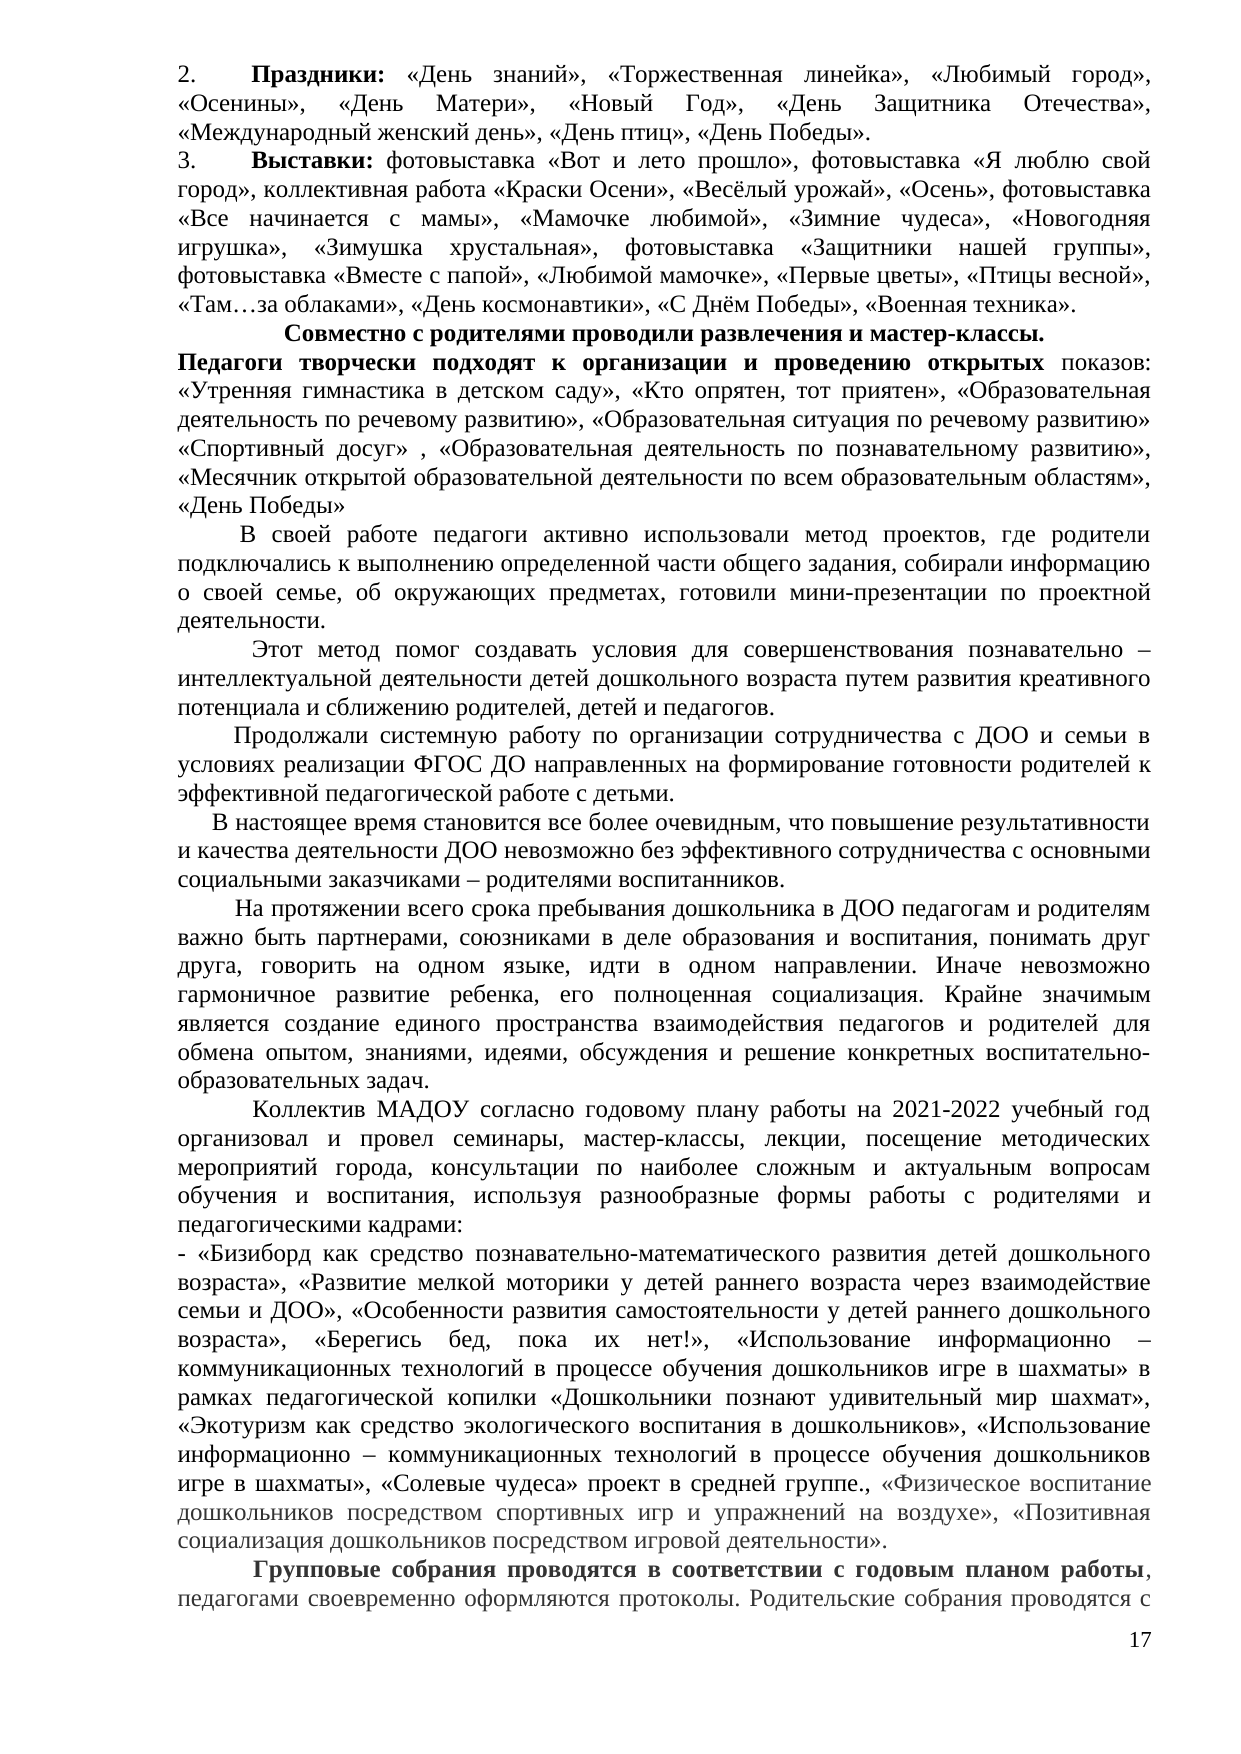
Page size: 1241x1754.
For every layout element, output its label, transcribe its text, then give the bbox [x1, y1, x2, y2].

text 3. Выставки: фотовыставка «Вот и лето прошло», фотовыставка «Я люблю свой город», коллективная работа «Краски Осени», «Весёлый урожай», «Осень», фотовыставка «Все начинается с мамы», «Мамочке любимой», «Зимние чудеса», «Новогодняя игрушка», «Зимушка хрустальная», фотовыставка «Защитники нашей группы», фотовыставка «Вместе с папой», «Любимой мамочке», «Первые цветы», «Птицы весной», «Там…за облаками», «День космонавтики», «С Днём Победы», «Военная техника». [177, 145, 1152, 318]
text На протяжении всего срока пребывания дошкольника в ДОО педагогам и родителям важно быть партнерами, союзниками в деле образования и воспитания, понимать друг друга, говорить на одном языке, идти в одном направлении. Иначе невозможно гармоничное развитие ребенка, его полноценная социализация. Крайне значимым является создание единого пространства взаимодействия педагогов и родителей для обмена опытом, знаниями, идеями, обсуждения и решение конкретных воспитательно-образовательных задач. [177, 893, 1152, 1094]
text 2. Праздники: «День знаний», «Торжественная линейка», «Любимый город», «Осенины», «День Матери», «Новый Год», «День Защитника Отечества», «Международный женский день», «День птиц», «День Победы». [177, 59, 1152, 145]
text Этот метод помог создавать условия для совершенствования познавательно – интеллектуальной деятельности детей дошкольного возраста путем развития креативного потенциала и сближению родителей, детей и педагогов. [177, 634, 1152, 720]
text Совместно с родителями проводили развлечения и мастер-классы. [177, 318, 1152, 347]
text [177, 1554, 1152, 1612]
text В своей работе педагоги активно использовали метод проектов, где родители подключались к выполнению определенной части общего задания, собирали информацию о своей семье, об окружающих предметах, готовили мини-презентации по проектной деятельности. [177, 519, 1152, 634]
text - «Бизиборд как средство познавательно-математического развития детей дошкольного возраста», «Развитие мелкой моторики у детей раннего возраста через взаимодействие семьи и ДОО», «Особенности развития самостоятельности у детей раннего дошкольного возраста», «Берегись бед, пока их нет!», «Использование информационно –коммуникационных технологий в процессе обучения дошкольников игре в шахматы» в рамках педагогической копилки «Дошкольники познают удивительный мир шахмат», «Экотуризм как средство экологического воспитания в дошкольников», «Использование информационно – коммуникационных технологий в процессе обучения дошкольников игре в шахматы», «Солевые чудеса» проект в средней группе., «Физическое воспитание дошкольников посредством спортивных игр и упражнений на воздухе», «Позитивная социализация дошкольников посредством игровой деятельности». [177, 1238, 1152, 1554]
text В настоящее время становится все более очевидным, что повышение результативности и качества деятельности ДОО невозможно без эффективного сотрудничества с основными социальными заказчиками – родителями воспитанников. [177, 807, 1152, 893]
text Коллектив МАДОУ согласно годовому плану работы на 2021-2022 учебный год организовал и провел семинары, мастер-классы, лекции, посещение методических мероприятий города, консультации по наиболее сложным и актуальным вопросам обучения и воспитания, используя разнообразные формы работы с родителями и педагогическими кадрами: [177, 1094, 1152, 1238]
text Продолжали системную работу по организации сотрудничества с ДОО и семьи в условиях реализации ФГОС ДО направленных на формирование готовности родителей к эффективной педагогической работе с детьми. [177, 720, 1152, 807]
text Педагоги творчески подходят к организации и проведению открытых показов: «Утренняя гимнастика в детском саду», «Кто опрятен, тот приятен», «Образовательная деятельность по речевому развитию», «Образовательная ситуация по речевому развитию» «Спортивный досуг» , «Образовательная деятельность по познавательному развитию», «Месячник открытой образовательной деятельности по всем образовательным областям», «День Победы» [177, 347, 1152, 519]
